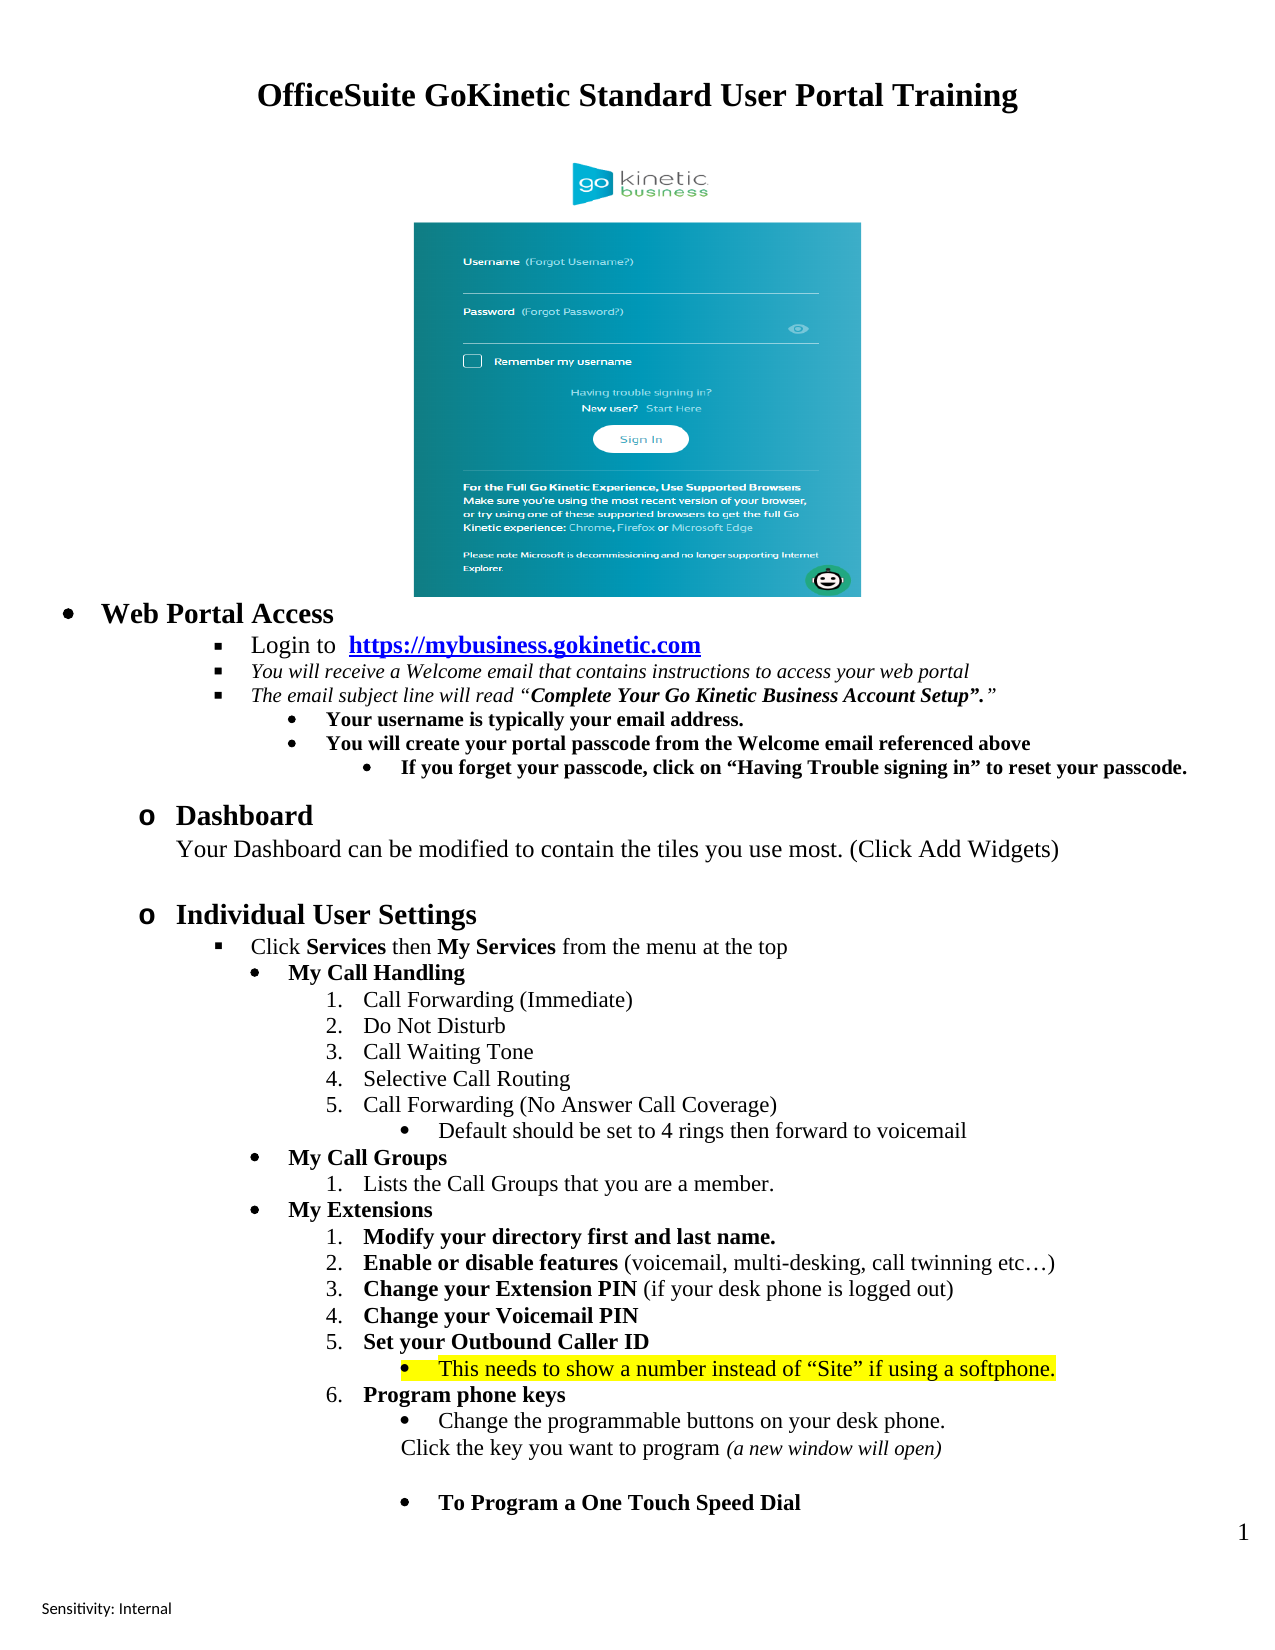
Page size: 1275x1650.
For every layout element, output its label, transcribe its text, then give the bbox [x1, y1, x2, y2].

list Login to https://mybusiness.gokinetic.com [213, 630, 1249, 659]
list Click Services then My Services from the menu at the top [213, 933, 1249, 959]
list If you forget your passcode, click on “Having Trouble signing in” to reset your passcode. [363, 755, 1249, 779]
text OfficeSuite GoKinetic Standard User Portal Training [26, 75, 1249, 113]
list My Call Handling [251, 959, 1249, 986]
list Lists the Call Groups that you are a member. [326, 1170, 1249, 1196]
list My Extensions [251, 1196, 1249, 1223]
list Do Not Disturb [326, 1012, 1249, 1038]
list Change the programmable buttons on your desk phone. [401, 1407, 1249, 1434]
list Your username is typically your email address. [288, 707, 1249, 731]
list Change your Voicemail PIN [326, 1302, 1249, 1328]
text Your Dashboard can be modified to contain the tiles you use most. (Click Add Widgets) [176, 834, 1249, 863]
list You will receive a Welcome email that contains instructions to access your web portal [213, 659, 1249, 683]
list Set your Outbound Caller ID [326, 1328, 1249, 1354]
list Call Forwarding (No Answer Call Coverage) [326, 1091, 1249, 1117]
list To Program a One Touch Speed Dial [401, 1489, 1249, 1515]
list Default should be set to 4 rings then forward to voicemail [401, 1117, 1249, 1144]
text Click the key you want to program (a new window will open) [401, 1434, 1249, 1460]
list Call Forwarding (Immediate) [326, 986, 1249, 1012]
list Modify your directory first and last name. [326, 1223, 1249, 1249]
list This needs to show a number instead of “Site” if using a softphone. [401, 1354, 1249, 1381]
list Change your Extension PIN (if your desk phone is logged out) [326, 1276, 1249, 1302]
list You will create your portal passcode from the Welcome email referenced above [288, 731, 1249, 755]
list My Call Groups [251, 1144, 1249, 1170]
list Dashboard [138, 798, 1249, 834]
list Call Waiting Tone [326, 1038, 1249, 1065]
list Enable or disable features (voicemail, multi-desking, call twinning etc…) [326, 1249, 1249, 1276]
list Selective Call Routing [326, 1065, 1249, 1091]
list The email subject line will read “Complete Your Go Kinetic Business Account Setup”.” [213, 683, 1249, 707]
list Program phone keys [326, 1381, 1249, 1407]
picture [413, 146, 862, 597]
list Individual User Settings [138, 897, 1249, 933]
list Web Portal Access [63, 597, 1249, 630]
